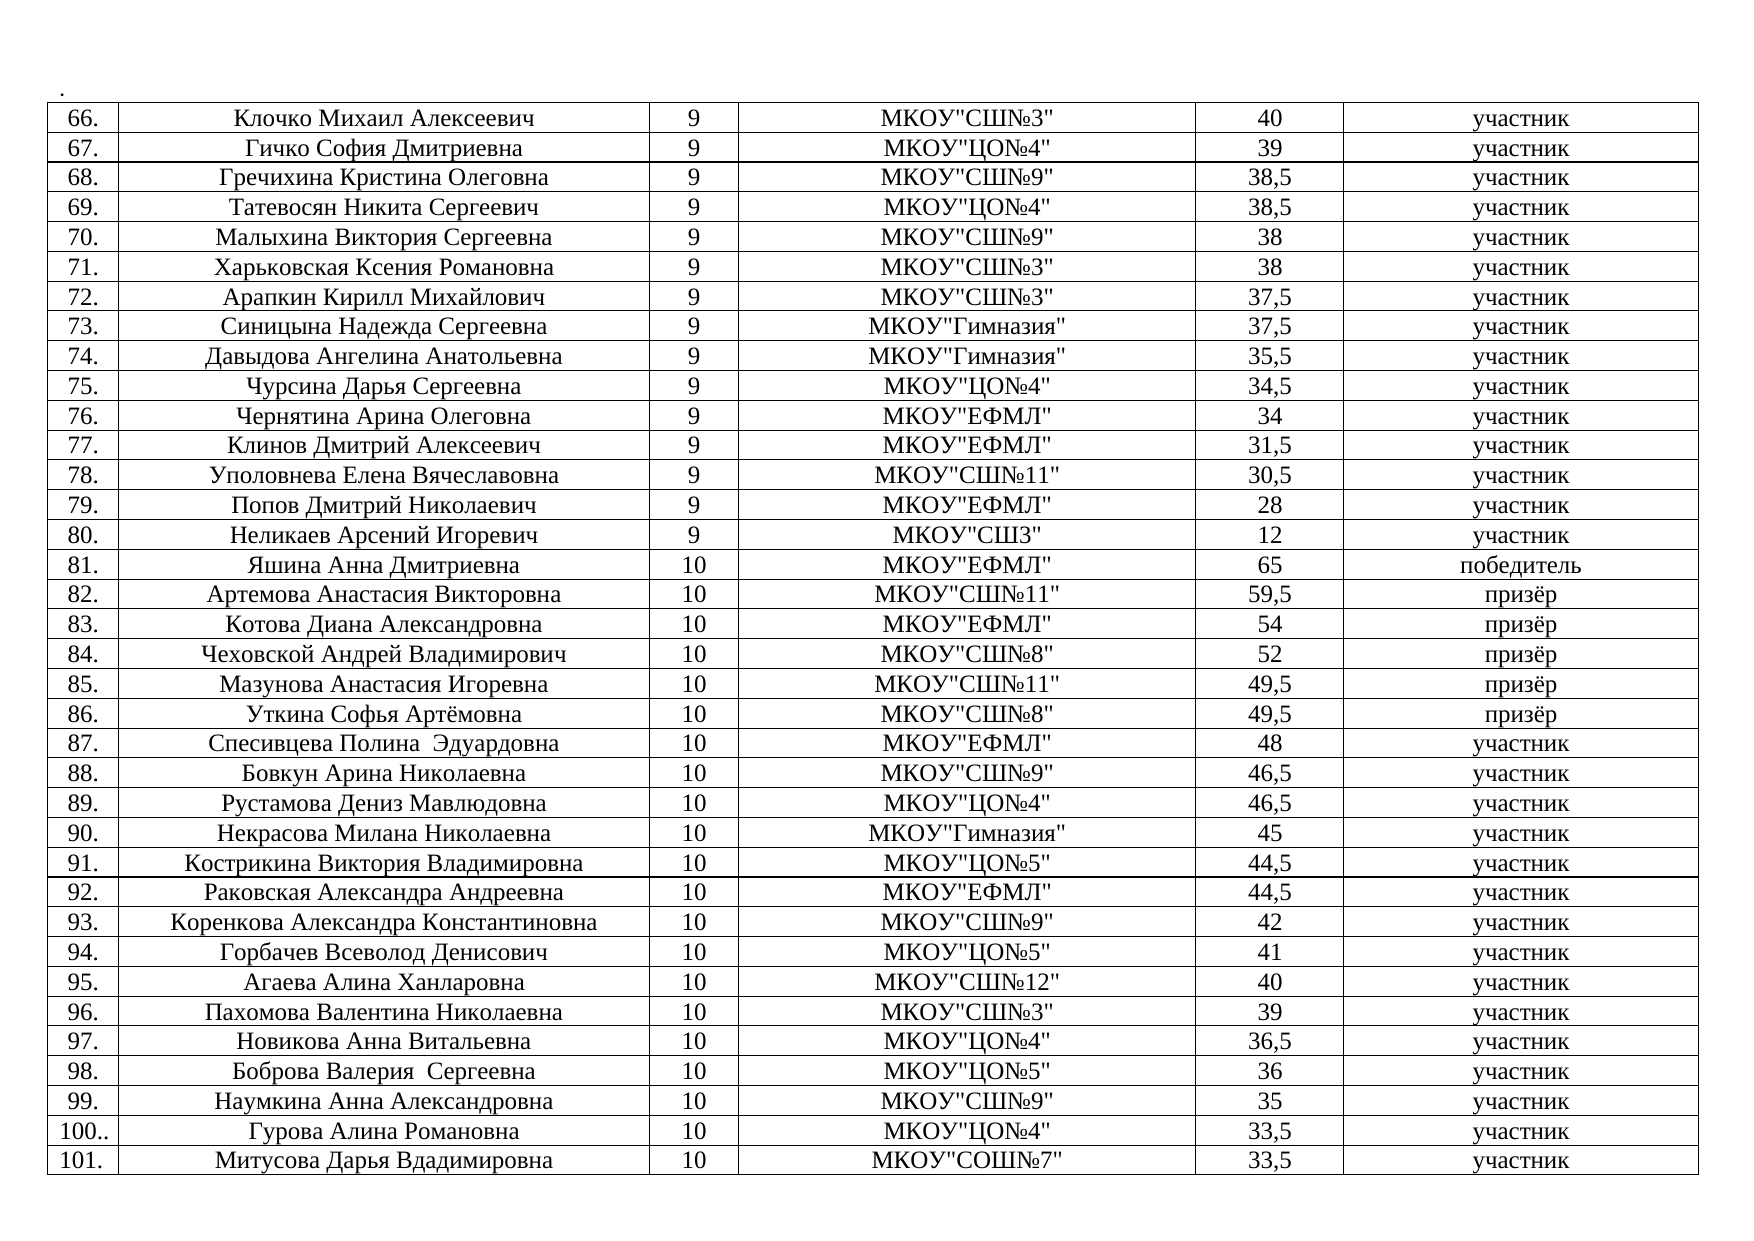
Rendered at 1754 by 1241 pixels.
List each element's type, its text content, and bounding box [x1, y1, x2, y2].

table_cell МКОУ"СОШ№7" [739, 1146, 1195, 1174]
table_cell участник [1344, 758, 1698, 787]
table_cell участник [1344, 103, 1698, 132]
table_cell МКОУ"СШ№11" [739, 669, 1195, 698]
table_cell 45 [1196, 818, 1343, 847]
table_cell Малыхина Виктория Сергеевна [119, 222, 649, 251]
table_cell 100.. [48, 1116, 118, 1144]
table_cell МКОУ"ЦО№4" [739, 192, 1195, 221]
table_cell 88. [48, 758, 118, 787]
table_cell МКОУ"СШ№9" [739, 222, 1195, 251]
table_cell 10 [650, 669, 738, 698]
table_cell МКОУ"СШ№3" [739, 282, 1195, 310]
table_cell 68. [48, 163, 118, 191]
table_cell 10 [650, 758, 738, 787]
table_cell 10 [650, 1056, 738, 1085]
table_cell 9 [650, 341, 738, 370]
table_cell Котова Диана Александровна [119, 609, 649, 638]
table_cell 9 [650, 163, 738, 191]
table_cell МКОУ"СШ№9" [739, 1086, 1195, 1115]
table_cell Синицына Надежда Сергеевна [119, 311, 649, 340]
table_cell Харьковская Ксения Романовна [119, 252, 649, 281]
table_cell 52 [1196, 639, 1343, 668]
table_cell 76. [48, 401, 118, 429]
table_cell 9 [650, 401, 738, 429]
table_cell 10 [650, 788, 738, 817]
table_cell Попов Дмитрий Николаевич [119, 490, 649, 519]
table_cell Уполовнева Елена Вячеславовна [119, 460, 649, 489]
table_cell 44,5 [1196, 848, 1343, 876]
table_cell 9 [650, 252, 738, 281]
table_cell 10 [650, 997, 738, 1025]
table_cell Гичко София Дмитриевна [119, 133, 649, 161]
table_cell Чернятина Арина Олеговна [119, 401, 649, 429]
table_cell МКОУ"ЦО№4" [739, 1116, 1195, 1144]
table_cell Татевосян Никита Сергеевич [119, 192, 649, 221]
table_cell 79. [48, 490, 118, 519]
table_cell МКОУ"ЕФМЛ" [739, 401, 1195, 429]
table_cell участник [1344, 460, 1698, 489]
table_cell 9 [650, 431, 738, 459]
table_cell 97. [48, 1026, 118, 1055]
table_cell 10 [650, 699, 738, 727]
table_cell Уткина Софья Артёмовна [119, 699, 649, 727]
table_cell 77. [48, 431, 118, 459]
table_cell МКОУ"СШ№3" [739, 997, 1195, 1025]
table_cell МКОУ"СШ№3" [739, 103, 1195, 132]
table_cell 9 [650, 371, 738, 400]
table_cell 37,5 [1196, 311, 1343, 340]
table_cell 78. [48, 460, 118, 489]
table_cell МКОУ"ЕФМЛ" [739, 431, 1195, 459]
table_cell 10 [650, 878, 738, 906]
table_cell 42 [1196, 907, 1343, 936]
table_cell 44,5 [1196, 878, 1343, 906]
table_cell МКОУ"ЕФМЛ" [739, 550, 1195, 578]
table_cell участник [1344, 252, 1698, 281]
table_cell Чурсина Дарья Сергеевна [119, 371, 649, 400]
table_cell 10 [650, 967, 738, 996]
table_cell 71. [48, 252, 118, 281]
table_cell 86. [48, 699, 118, 727]
table_cell МКОУ"СШ№8" [739, 639, 1195, 668]
table_cell 98. [48, 1056, 118, 1085]
table_cell 33,5 [1196, 1116, 1343, 1144]
table_cell 31,5 [1196, 431, 1343, 459]
table_cell МКОУ"ЕФМЛ" [739, 490, 1195, 519]
table_cell 10 [650, 818, 738, 847]
table_cell МКОУ"ЦО№5" [739, 848, 1195, 876]
table_cell МКОУ"ЕФМЛ" [739, 609, 1195, 638]
table_cell 10 [650, 1146, 738, 1174]
table_cell 101. [48, 1146, 118, 1174]
table_cell 10 [650, 550, 738, 578]
table_cell Некрасова Милана Николаевна [119, 818, 649, 847]
table_cell Арапкин Кирилл Михайлович [119, 282, 649, 310]
table_cell Пахомова Валентина Николаевна [119, 997, 649, 1025]
table_cell участник [1344, 967, 1698, 996]
table_cell МКОУ"СШ3" [739, 520, 1195, 549]
table_cell 40 [1196, 967, 1343, 996]
table_cell участник [1344, 192, 1698, 221]
table_cell 85. [48, 669, 118, 698]
table_cell Новикова Анна Витальевна [119, 1026, 649, 1055]
table_cell 37,5 [1196, 282, 1343, 310]
table_cell призёр [1344, 580, 1698, 608]
table_cell Артемова Анастасия Викторовна [119, 580, 649, 608]
table_cell 10 [650, 937, 738, 966]
table_cell 10 [650, 1086, 738, 1115]
table_cell 10 [650, 580, 738, 608]
table_cell 9 [650, 222, 738, 251]
table_cell участник [1344, 848, 1698, 876]
table_cell 74. [48, 341, 118, 370]
table_cell участник [1344, 1146, 1698, 1174]
table_cell Яшина Анна Дмитриевна [119, 550, 649, 578]
table_cell 34 [1196, 401, 1343, 429]
table_cell Клочко Михаил Алексеевич [119, 103, 649, 132]
table_cell 28 [1196, 490, 1343, 519]
table_cell МКОУ"СШ№9" [739, 758, 1195, 787]
table_cell участник [1344, 282, 1698, 310]
table_cell 38,5 [1196, 163, 1343, 191]
table_cell МКОУ"ЦО№4" [739, 371, 1195, 400]
table_cell 81. [48, 550, 118, 578]
table_cell 96. [48, 997, 118, 1025]
table_cell участник [1344, 1116, 1698, 1144]
table_cell 9 [650, 311, 738, 340]
table_cell 10 [650, 609, 738, 638]
table_cell призёр [1344, 609, 1698, 638]
table_cell МКОУ"СШ№8" [739, 699, 1195, 727]
table_cell победитель [1344, 550, 1698, 578]
table_cell 9 [650, 133, 738, 161]
table_cell 34,5 [1196, 371, 1343, 400]
table_cell 39 [1196, 133, 1343, 161]
table_cell 73. [48, 311, 118, 340]
table_cell 35,5 [1196, 341, 1343, 370]
table_cell участник [1344, 311, 1698, 340]
table_cell 66. [48, 103, 118, 132]
table_cell МКОУ"СШ№11" [739, 580, 1195, 608]
table_cell участник [1344, 729, 1698, 757]
table_cell участник [1344, 788, 1698, 817]
table_cell МКОУ"СШ№3" [739, 252, 1195, 281]
table_cell Мазунова Анастасия Игоревна [119, 669, 649, 698]
table_cell 39 [1196, 997, 1343, 1025]
table_cell призёр [1344, 639, 1698, 668]
table_cell участник [1344, 431, 1698, 459]
table_cell 9 [650, 460, 738, 489]
table_cell МКОУ"Гимназия" [739, 818, 1195, 847]
table_cell Раковская Александра Андреевна [119, 878, 649, 906]
table_cell Неликаев Арсений Игоревич [119, 520, 649, 549]
table_cell 87. [48, 729, 118, 757]
table_cell 41 [1196, 937, 1343, 966]
table_cell 94. [48, 937, 118, 966]
table_cell 38 [1196, 222, 1343, 251]
table_cell 30,5 [1196, 460, 1343, 489]
table_cell Рустамова Дениз Мавлюдовна [119, 788, 649, 817]
table_cell 83. [48, 609, 118, 638]
table_cell 9 [650, 192, 738, 221]
table_cell участник [1344, 907, 1698, 936]
table_cell 84. [48, 639, 118, 668]
table_cell участник [1344, 520, 1698, 549]
table_cell Коренкова Александра Константиновна [119, 907, 649, 936]
table_cell МКОУ"ЕФМЛ" [739, 878, 1195, 906]
table_cell Чеховской Андрей Владимирович [119, 639, 649, 668]
table_cell МКОУ"СШ№11" [739, 460, 1195, 489]
table_cell 69. [48, 192, 118, 221]
table_cell 10 [650, 1116, 738, 1144]
table_cell Гречихина Кристина Олеговна [119, 163, 649, 191]
table_cell МКОУ"ЦО№4" [739, 1026, 1195, 1055]
table_cell 90. [48, 818, 118, 847]
table_cell 99. [48, 1086, 118, 1115]
table_cell МКОУ"ЦО№5" [739, 1056, 1195, 1085]
table_cell 12 [1196, 520, 1343, 549]
table_cell МКОУ"СШ№9" [739, 163, 1195, 191]
table_cell 49,5 [1196, 669, 1343, 698]
table_cell участник [1344, 1026, 1698, 1055]
table_cell участник [1344, 878, 1698, 906]
table_cell 9 [650, 520, 738, 549]
table_cell 46,5 [1196, 788, 1343, 817]
table_cell Горбачев Всеволод Денисович [119, 937, 649, 966]
table_cell 9 [650, 490, 738, 519]
table_cell Агаева Алина Ханларовна [119, 967, 649, 996]
table_cell участник [1344, 163, 1698, 191]
table_cell участник [1344, 937, 1698, 966]
table_cell Кострикина Виктория Владимировна [119, 848, 649, 876]
table_cell 92. [48, 878, 118, 906]
table_cell 46,5 [1196, 758, 1343, 787]
table_cell Бовкун Арина Николаевна [119, 758, 649, 787]
table_cell 67. [48, 133, 118, 161]
table_cell Наумкина Анна Александровна [119, 1086, 649, 1115]
table_cell Клинов Дмитрий Алексеевич [119, 431, 649, 459]
table_cell 10 [650, 907, 738, 936]
table_cell 72. [48, 282, 118, 310]
table_cell МКОУ"Гимназия" [739, 341, 1195, 370]
table_cell Давыдова Ангелина Анатольевна [119, 341, 649, 370]
table_cell участник [1344, 133, 1698, 161]
table_cell МКОУ"ЦО№5" [739, 937, 1195, 966]
table_cell 70. [48, 222, 118, 251]
table_cell 10 [650, 729, 738, 757]
table_cell 89. [48, 788, 118, 817]
table_cell Боброва Валерия Сергеевна [119, 1056, 649, 1085]
table_cell Спесивцева Полина Эдуардовна [119, 729, 649, 757]
table_cell 36 [1196, 1056, 1343, 1085]
table_cell призёр [1344, 699, 1698, 727]
table_cell участник [1344, 341, 1698, 370]
table_cell участник [1344, 222, 1698, 251]
table_cell участник [1344, 1056, 1698, 1085]
table_cell призёр [1344, 669, 1698, 698]
table_cell МКОУ"ЦО№4" [739, 133, 1195, 161]
table_cell Митусова Дарья Вдадимировна [119, 1146, 649, 1174]
table_cell 95. [48, 967, 118, 996]
table_cell 10 [650, 639, 738, 668]
table_cell 9 [650, 103, 738, 132]
table_cell 49,5 [1196, 699, 1343, 727]
table_cell МКОУ"СШ№9" [739, 907, 1195, 936]
table_cell участник [1344, 1086, 1698, 1115]
table_cell 91. [48, 848, 118, 876]
table_cell 75. [48, 371, 118, 400]
table_cell 38 [1196, 252, 1343, 281]
table_cell 10 [650, 1026, 738, 1055]
table_cell 35 [1196, 1086, 1343, 1115]
table_cell 38,5 [1196, 192, 1343, 221]
table_cell Гурова Алина Романовна [119, 1116, 649, 1144]
table_cell 93. [48, 907, 118, 936]
table_cell участник [1344, 818, 1698, 847]
table_cell 33,5 [1196, 1146, 1343, 1174]
table_cell 48 [1196, 729, 1343, 757]
table_cell 82. [48, 580, 118, 608]
table_cell 65 [1196, 550, 1343, 578]
table_cell МКОУ"Гимназия" [739, 311, 1195, 340]
table_cell 36,5 [1196, 1026, 1343, 1055]
table_cell 59,5 [1196, 580, 1343, 608]
table_cell 9 [650, 282, 738, 310]
table_cell 10 [650, 848, 738, 876]
table_cell 54 [1196, 609, 1343, 638]
table_cell участник [1344, 490, 1698, 519]
table_cell участник [1344, 997, 1698, 1025]
table_cell МКОУ"ЕФМЛ" [739, 729, 1195, 757]
table_cell 40 [1196, 103, 1343, 132]
table_cell 80. [48, 520, 118, 549]
table_cell МКОУ"СШ№12" [739, 967, 1195, 996]
table_cell участник [1344, 401, 1698, 429]
table_cell МКОУ"ЦО№4" [739, 788, 1195, 817]
table_cell участник [1344, 371, 1698, 400]
